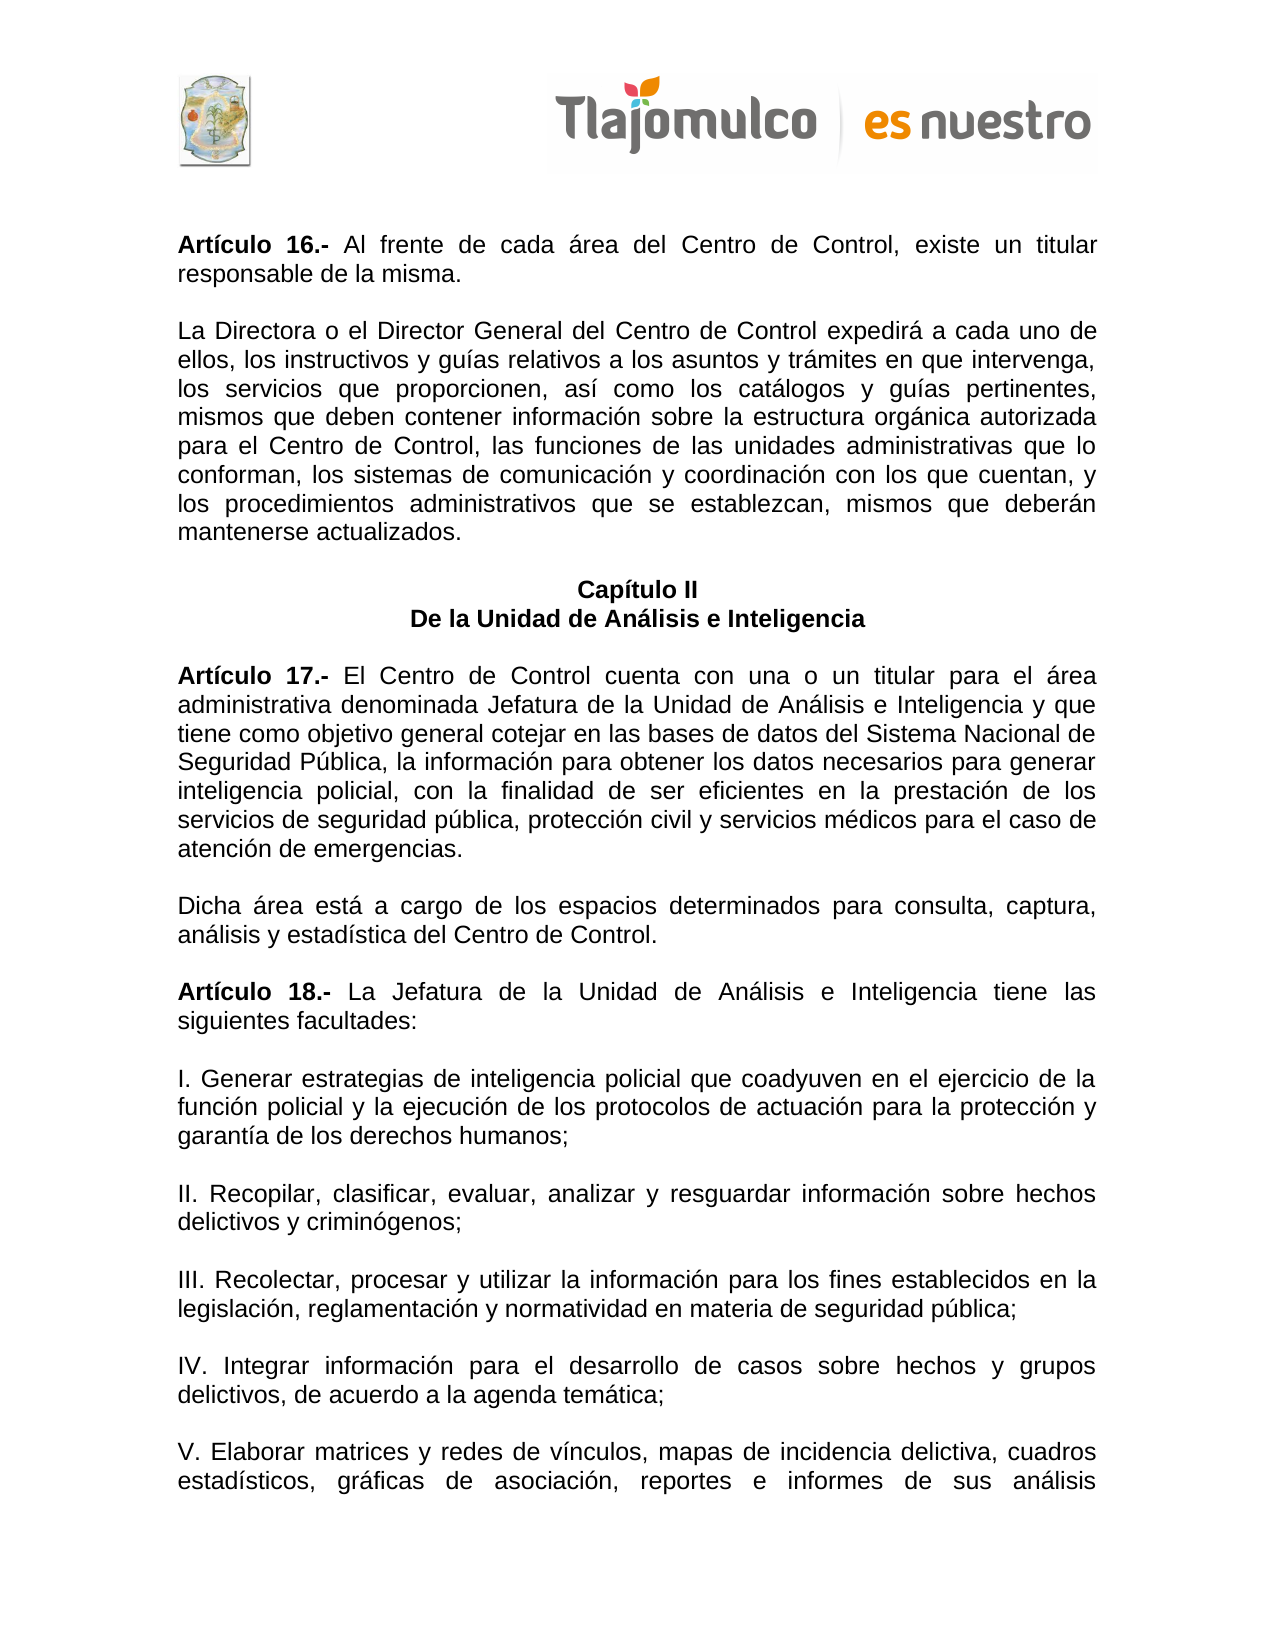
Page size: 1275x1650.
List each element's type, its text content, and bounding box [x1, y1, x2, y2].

text Capítulo II [177, 575, 1098, 604]
text Artículo 16.- Al frente de cada área del Centro de Control, existe un titular responsable de la misma. [177, 230, 1098, 287]
text De la Unidad de Análisis e Inteligencia [177, 604, 1098, 632]
text I. Generar estrategias de inteligencia policial que coadyuven en el ejercicio de la función policial y la ejecución de los protocolos de actuación para la protección y garantía de los derechos humanos; [177, 1064, 1098, 1150]
text Dicha área está a cargo de los espacios determinados para consulta, captura, análisis y estadística del Centro de Control. [177, 891, 1098, 949]
text III. Recolectar, procesar y utilizar la información para los fines establecidos en la legislación, reglamentación y normatividad en materia de seguridad pública; [177, 1265, 1098, 1322]
picture [547, 73, 1099, 174]
text Artículo 18.- La Jefatura de la Unidad de Análisis e Inteligencia tiene las siguientes facultades: [177, 977, 1098, 1035]
text IV. Integrar información para el desarrollo de casos sobre hechos y grupos delictivos, de acuerdo a la agenda temática; [177, 1351, 1098, 1409]
text La Directora o el Director General del Centro de Control expedirá a cada uno de ellos, los instructivos y guías relativos a los asuntos y trámites en que intervenga, los servicios que proporcionen, así como los catálogos y guías pertinentes, mismos que deben contener información sobre la estructura orgánica autorizada para el Centro de Control, las funciones de las unidades administrativas que lo conforman, los sistemas de comunicación y coordinación con los que cuentan, y los procedimientos administrativos que se establezcan, mismos que deberán mantenerse actualizados. [177, 316, 1098, 546]
picture [177, 73, 253, 168]
text II. Recopilar, clasificar, evaluar, analizar y resguardar información sobre hechos delictivos y criminógenos; [177, 1179, 1098, 1236]
text Artículo 17.- El Centro de Control cuenta con una o un titular para el área administrativa denominada Jefatura de la Unidad de Análisis e Inteligencia y que tiene como objetivo general cotejar en las bases de datos del Sistema Nacional de Seguridad Pública, la información para obtener los datos necesarios para generar inteligencia policial, con la finalidad de ser eficientes en la prestación de los servicios de seguridad pública, protección civil y servicios médicos para el caso de atención de emergencias. [177, 661, 1098, 862]
